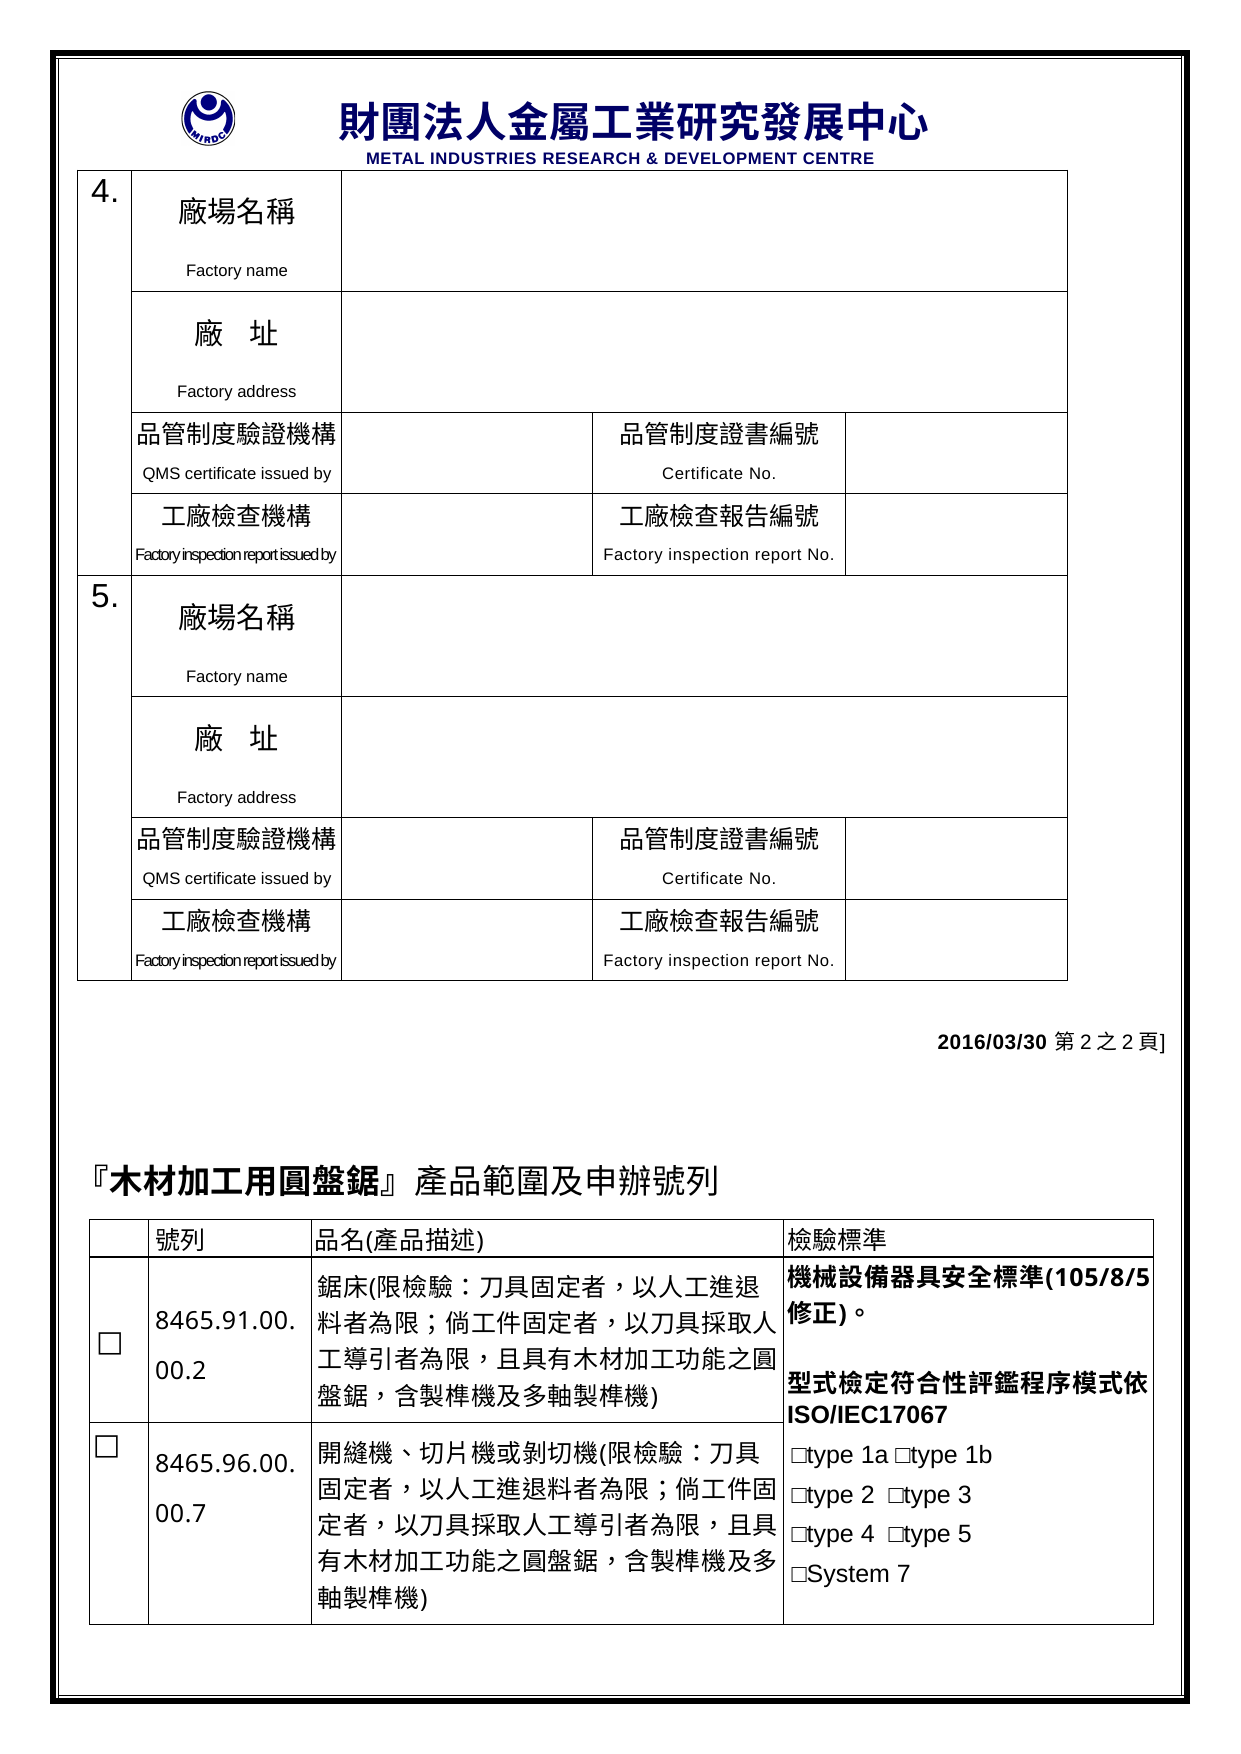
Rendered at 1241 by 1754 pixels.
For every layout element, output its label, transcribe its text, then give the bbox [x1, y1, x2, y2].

table_cell [846, 494, 1067, 575]
table_cell 廠場名稱 [132, 171, 341, 250]
table_cell [342, 292, 1067, 412]
table_cell [342, 697, 1067, 817]
table_cell 4. [78, 171, 131, 575]
table_cell Factory inspection report issued by [132, 534, 341, 575]
table_cell Factory name [132, 655, 341, 696]
table_cell 工廠檢查報告編號 [593, 494, 845, 534]
picture [181, 91, 236, 146]
table_cell 機械設備器具安全標準(105/8/5修正)。 型式檢定符合性評鑑程序模式依ISO/IEC17067 □type 1a □type 1b □type 2 □type 3 □type 4 □type 5 □System 7 後續品質一致性查核得採 □工廠檢查 □ISO評鑑追查 □逐批查核 [784, 1258, 1153, 1624]
table_cell [342, 576, 1067, 696]
table_cell 廠 址 [132, 292, 341, 371]
table_cell □ [90, 1423, 148, 1624]
table_cell 8465.96.00.00.7 [149, 1423, 311, 1624]
table_header 檢驗標準 [784, 1220, 1153, 1256]
table_cell Certificate No. [593, 858, 845, 898]
table_cell [342, 818, 592, 898]
table_cell Certificate No. [593, 453, 845, 493]
table_cell 廠 址 [132, 697, 341, 776]
table_cell 5. [78, 576, 131, 980]
table_cell Factory address [132, 776, 341, 817]
table_cell □ [90, 1258, 148, 1422]
table_cell 廠場名稱 [132, 576, 341, 655]
table_cell 品管制度驗證機構 [132, 413, 341, 452]
table_cell Factory inspection report No. [593, 534, 845, 575]
table_cell 品管制度驗證機構 [132, 818, 341, 858]
table_cell QMS certificate issued by [132, 453, 341, 493]
table_cell Factory inspection report No. [593, 939, 845, 980]
table_cell [846, 818, 1067, 898]
table_cell [846, 413, 1067, 493]
table_cell [342, 413, 592, 493]
table_cell Factory address [132, 371, 341, 412]
table_cell 工廠檢查報告編號 [593, 900, 845, 939]
table_cell [342, 171, 1067, 291]
table_header [90, 1220, 148, 1256]
text 2016/03/30 第2之2頁] [75, 1021, 1165, 1060]
table_cell 工廠檢查機構 [132, 494, 341, 534]
table_cell 品管制度證書編號 [593, 818, 845, 858]
table_cell Factory inspection report issued by [132, 939, 341, 980]
table_cell [342, 494, 592, 575]
table_cell Factory name [132, 250, 341, 291]
table_header 品名(產品描述) [312, 1220, 783, 1256]
table_cell 鋸床(限檢驗：刀具固定者，以人工進退料者為限；倘工件固定者，以刀具採取人工導引者為限，且具有木材加工功能之圓盤鋸，含製榫機及多軸製榫機) [312, 1258, 783, 1422]
table_cell [846, 900, 1067, 980]
table_cell 8465.91.00.00.2 [149, 1258, 311, 1422]
table_header 號列 [149, 1220, 311, 1256]
table_cell QMS certificate issued by [132, 858, 341, 898]
text 『木材加工用圓盤鋸』產品範圍及申辦號列 [75, 1140, 1165, 1219]
table_cell [342, 900, 592, 980]
table_cell 工廠檢查機構 [132, 900, 341, 939]
table_cell 開縫機、切片機或剝切機(限檢驗：刀具固定者，以人工進退料者為限；倘工件固定者，以刀具採取人工導引者為限，且具有木材加工功能之圓盤鋸，含製榫機及多軸製榫機) [312, 1423, 783, 1624]
table_cell 品管制度證書編號 [593, 413, 845, 452]
